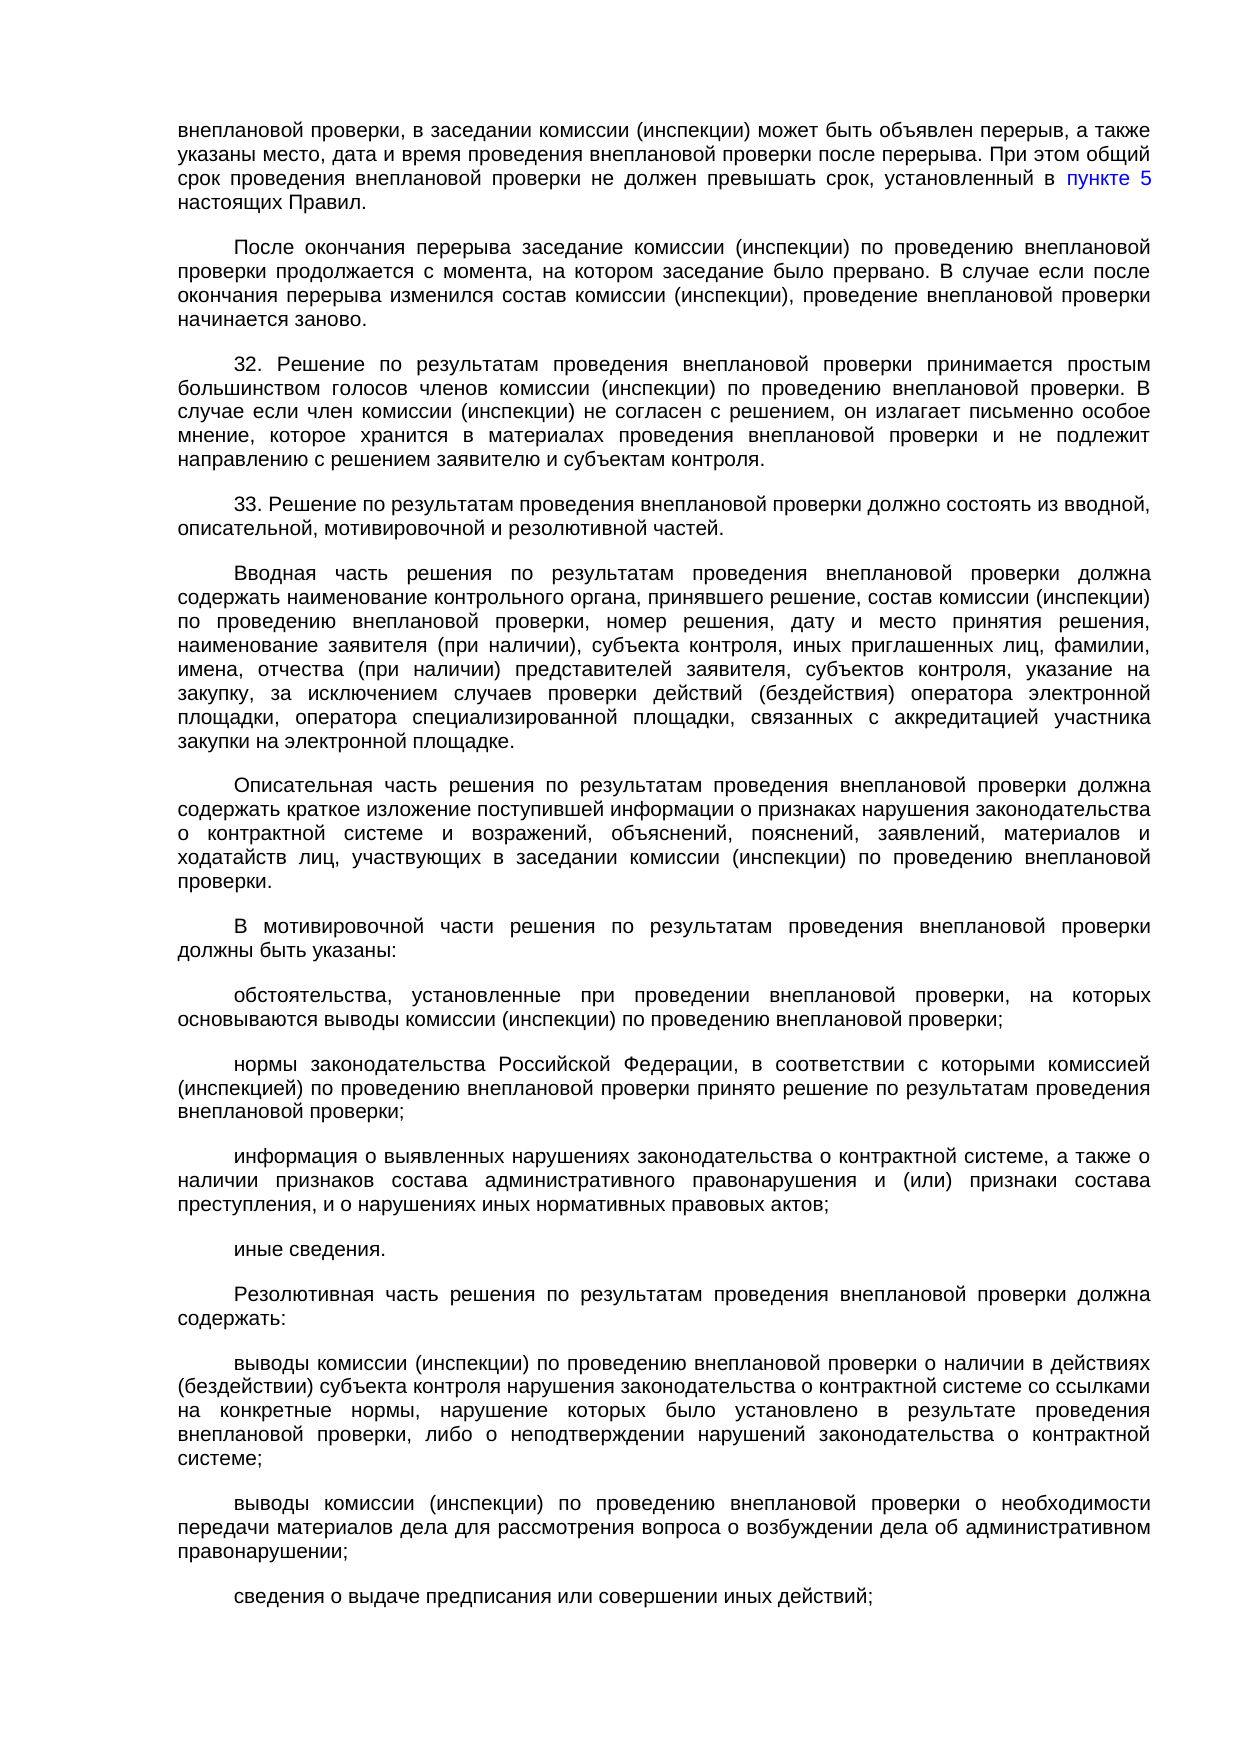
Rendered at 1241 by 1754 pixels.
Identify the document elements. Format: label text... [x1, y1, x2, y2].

text Описательная часть решения по результатам проведения внеплановой проверки должна содержать краткое изложение поступившей информации о признаках нарушения законодательства о контрактной системе и возражений, объяснений, пояснений, заявлений, материалов и ходатайств лиц, участвующих в заседании комиссии (инспекции) по проведению внеплановой проверки. [177, 773, 1152, 893]
text выводы комиссии (инспекции) по проведению внеплановой проверки о наличии в действиях (бездействии) субъекта контроля нарушения законодательства о контрактной системе со ссылками на конкретные нормы, нарушение которых было установлено в результате проведения внеплановой проверки, либо о неподтверждении нарушений законодательства о контрактной системе; [177, 1350, 1152, 1470]
text сведения о выдаче предписания или совершении иных действий; [177, 1584, 1152, 1608]
text В мотивировочной части решения по результатам проведения внеплановой проверки должны быть указаны: [177, 914, 1152, 962]
text обстоятельства, установленные при проведении внеплановой проверки, на которых основываются выводы комиссии (инспекции) по проведению внеплановой проверки; [177, 983, 1152, 1031]
text 33. Решение по результатам проведения внеплановой проверки должно состоять из вводной, описательной, мотивировочной и резолютивной частей. [177, 492, 1152, 540]
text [177, 118, 1152, 214]
text иные сведения. [177, 1237, 1152, 1261]
text выводы комиссии (инспекции) по проведению внеплановой проверки о необходимости передачи материалов дела для рассмотрения вопроса о возбуждении дела об административном правонарушении; [177, 1491, 1152, 1563]
text Вводная часть решения по результатам проведения внеплановой проверки должна содержать наименование контрольного органа, принявшего решение, состав комиссии (инспекции) по проведению внеплановой проверки, номер решения, дату и место принятия решения, наименование заявителя (при наличии), субъекта контроля, иных приглашенных лиц, фамилии, имена, отчества (при наличии) представителей заявителя, субъектов контроля, указание на закупку, за исключением случаев проверки действий (бездействия) оператора электронной площадки, оператора специализированной площадки, связанных с аккредитацией участника закупки на электронной площадке. [177, 561, 1152, 752]
text нормы законодательства Российской Федерации, в соответствии с которыми комиссией (инспекцией) по проведению внеплановой проверки принято решение по результатам проведения внеплановой проверки; [177, 1051, 1152, 1123]
text информация о выявленных нарушениях законодательства о контрактной системе, а также о наличии признаков состава административного правонарушения и (или) признаки состава преступления, и о нарушениях иных нормативных правовых актов; [177, 1144, 1152, 1216]
text После окончания перерыва заседание комиссии (инспекции) по проведению внеплановой проверки продолжается с момента, на котором заседание было прервано. В случае если после окончания перерыва изменился состав комиссии (инспекции), проведение внеплановой проверки начинается заново. [177, 235, 1152, 331]
text 32. Решение по результатам проведения внеплановой проверки принимается простым большинством голосов членов комиссии (инспекции) по проведению внеплановой проверки. В случае если член комиссии (инспекции) не согласен с решением, он излагает письменно особое мнение, которое хранится в материалах проведения внеплановой проверки и не подлежит направлению с решением заявителю и субъектам контроля. [177, 351, 1152, 471]
text Резолютивная часть решения по результатам проведения внеплановой проверки должна содержать: [177, 1282, 1152, 1329]
